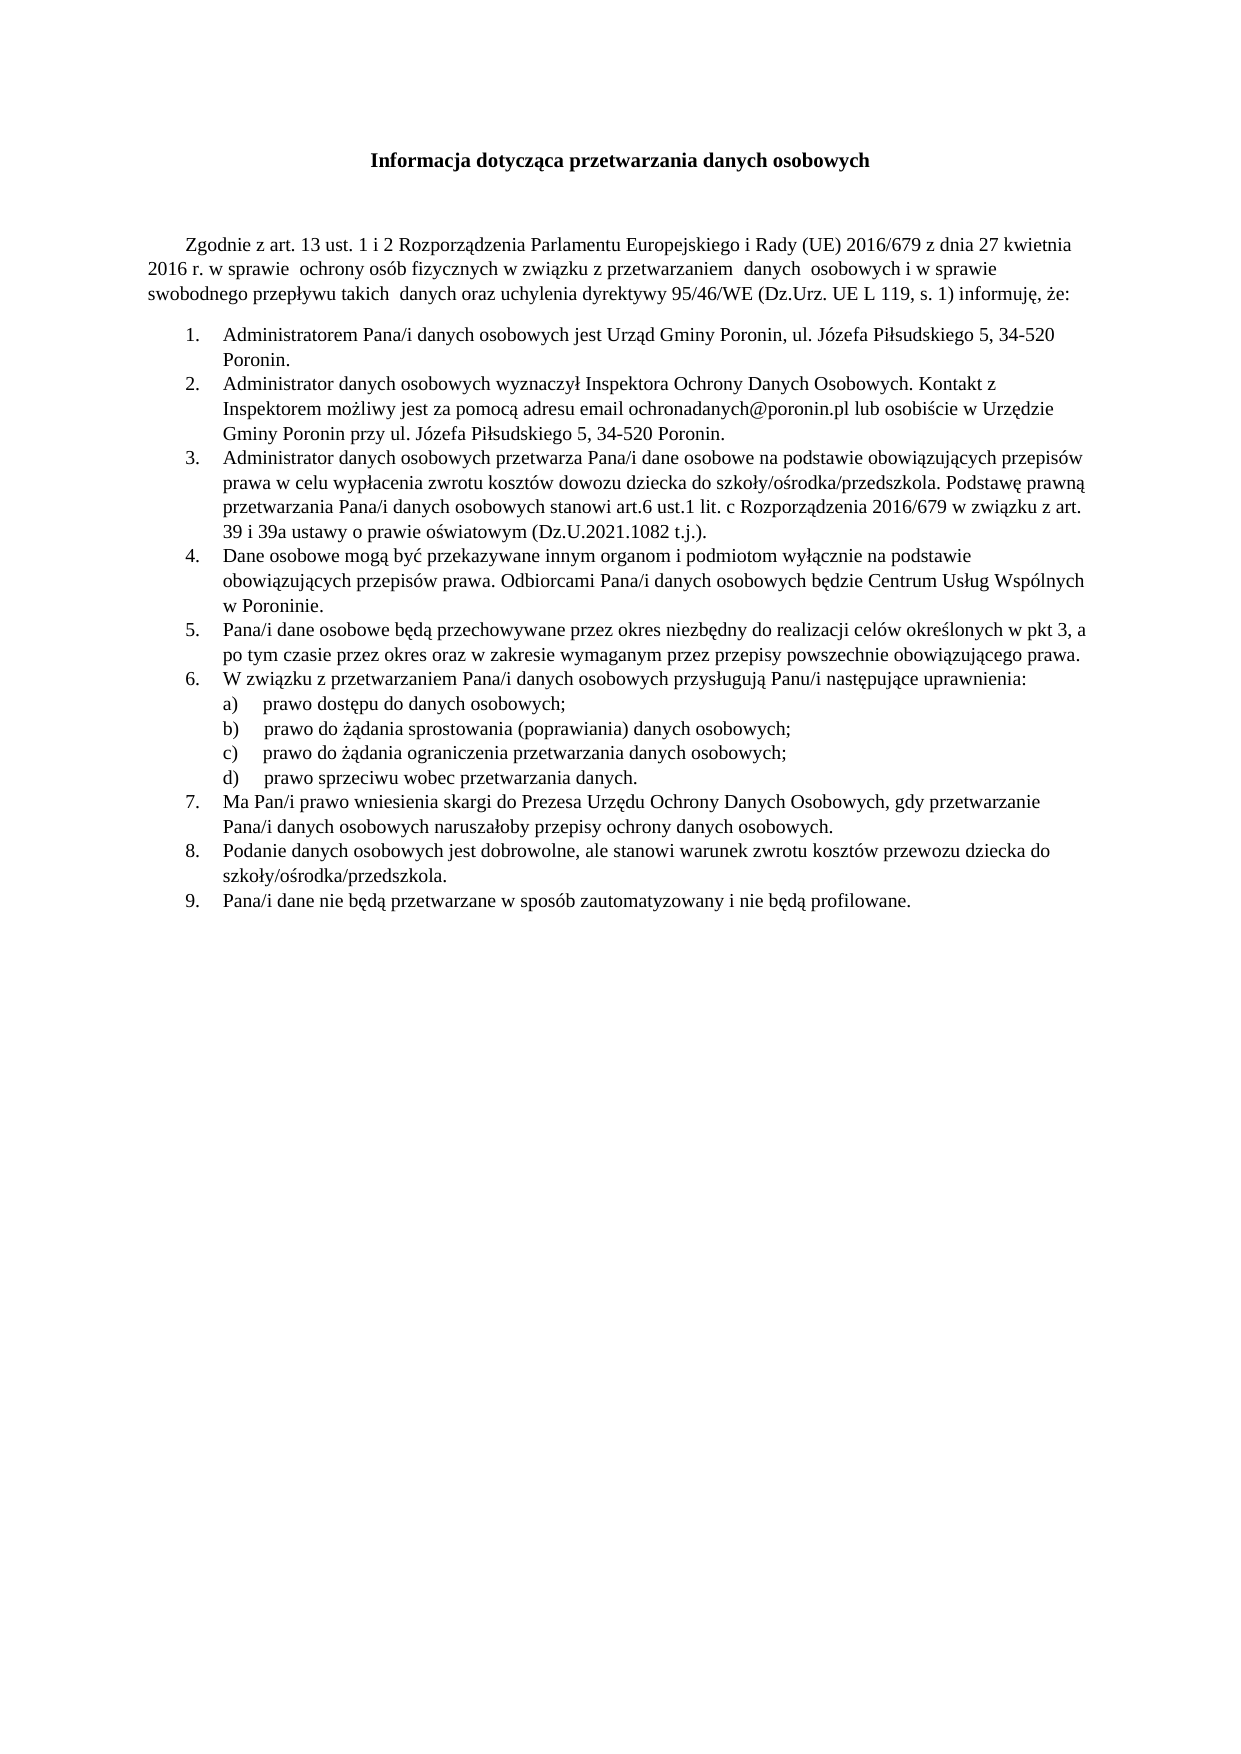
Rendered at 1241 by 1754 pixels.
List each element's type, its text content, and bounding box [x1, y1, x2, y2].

list Administrator danych osobowych wyznaczył Inspektora Ochrony Danych Osobowych. Kontakt z Inspektorem możliwy jest za pomocą adresu email ochronadanych@poronin.pl lub osobiście w Urzędzie Gminy Poronin przy ul. Józefa Piłsudskiego 5, 34-520 Poronin. [185, 372, 1093, 444]
list Dane osobowe mogą być przekazywane innym organom i podmiotom wyłącznie na podstawie obowiązujących przepisów prawa. Odbiorcami Pana/i danych osobowych będzie Centrum Usług Wspólnych w Poroninie. [185, 544, 1093, 616]
text d) prawo sprzeciwu wobec przetwarzania danych. [223, 766, 1093, 788]
text Zgodnie z art. 13 ust. 1 i 2 Rozporządzenia Parlamentu Europejskiego i Rady (UE) 2016/679 z dnia 27 kwietnia 2016 r. w sprawie ochrony osób fizycznych w związku z przetwarzaniem danych osobowych i w sprawie swobodnego przepływu takich danych oraz uchylenia dyrektywy 95/46/WE (Dz.Urz. UE L 119, s. 1) informuję, że: [148, 233, 1093, 305]
list Administrator danych osobowych przetwarza Pana/i dane osobowe na podstawie obowiązujących przepisów prawa w celu wypłacenia zwrotu kosztów dowozu dziecka do szkoły/ośrodka/przedszkola. Podstawę prawną przetwarzania Pana/i danych osobowych stanowi art.6 ust.1 lit. c Rozporządzenia 2016/679 w związku z art. 39 i 39a ustawy o prawie oświatowym (Dz.U.2021.1082 t.j.). [185, 446, 1093, 543]
list W związku z przetwarzaniem Pana/i danych osobowych przysługują Panu/i następujące uprawnienia: [185, 667, 1093, 690]
list Administratorem Pana/i danych osobowych jest Urząd Gminy Poronin, ul. Józefa Piłsudskiego 5, 34-520 Poronin. [185, 323, 1093, 371]
text Informacja dotycząca przetwarzania danych osobowych [148, 148, 1093, 172]
list Pana/i dane nie będą przetwarzane w sposób zautomatyzowany i nie będą profilowane. [185, 889, 1093, 911]
text a) prawo dostępu do danych osobowych; [223, 692, 1093, 715]
text b) prawo do żądania sprostowania (poprawiania) danych osobowych; [223, 717, 1093, 739]
list Pana/i dane osobowe będą przechowywane przez okres niezbędny do realizacji celów określonych w pkt 3, a po tym czasie przez okres oraz w zakresie wymaganym przez przepisy powszechnie obowiązującego prawa. [185, 618, 1093, 666]
text c) prawo do żądania ograniczenia przetwarzania danych osobowych; [223, 741, 1093, 764]
list Podanie danych osobowych jest dobrowolne, ale stanowi warunek zwrotu kosztów przewozu dziecka do szkoły/ośrodka/przedszkola. [185, 839, 1093, 887]
list Ma Pan/i prawo wniesienia skargi do Prezesa Urzędu Ochrony Danych Osobowych, gdy przetwarzanie Pana/i danych osobowych naruszałoby przepisy ochrony danych osobowych. [185, 790, 1093, 838]
